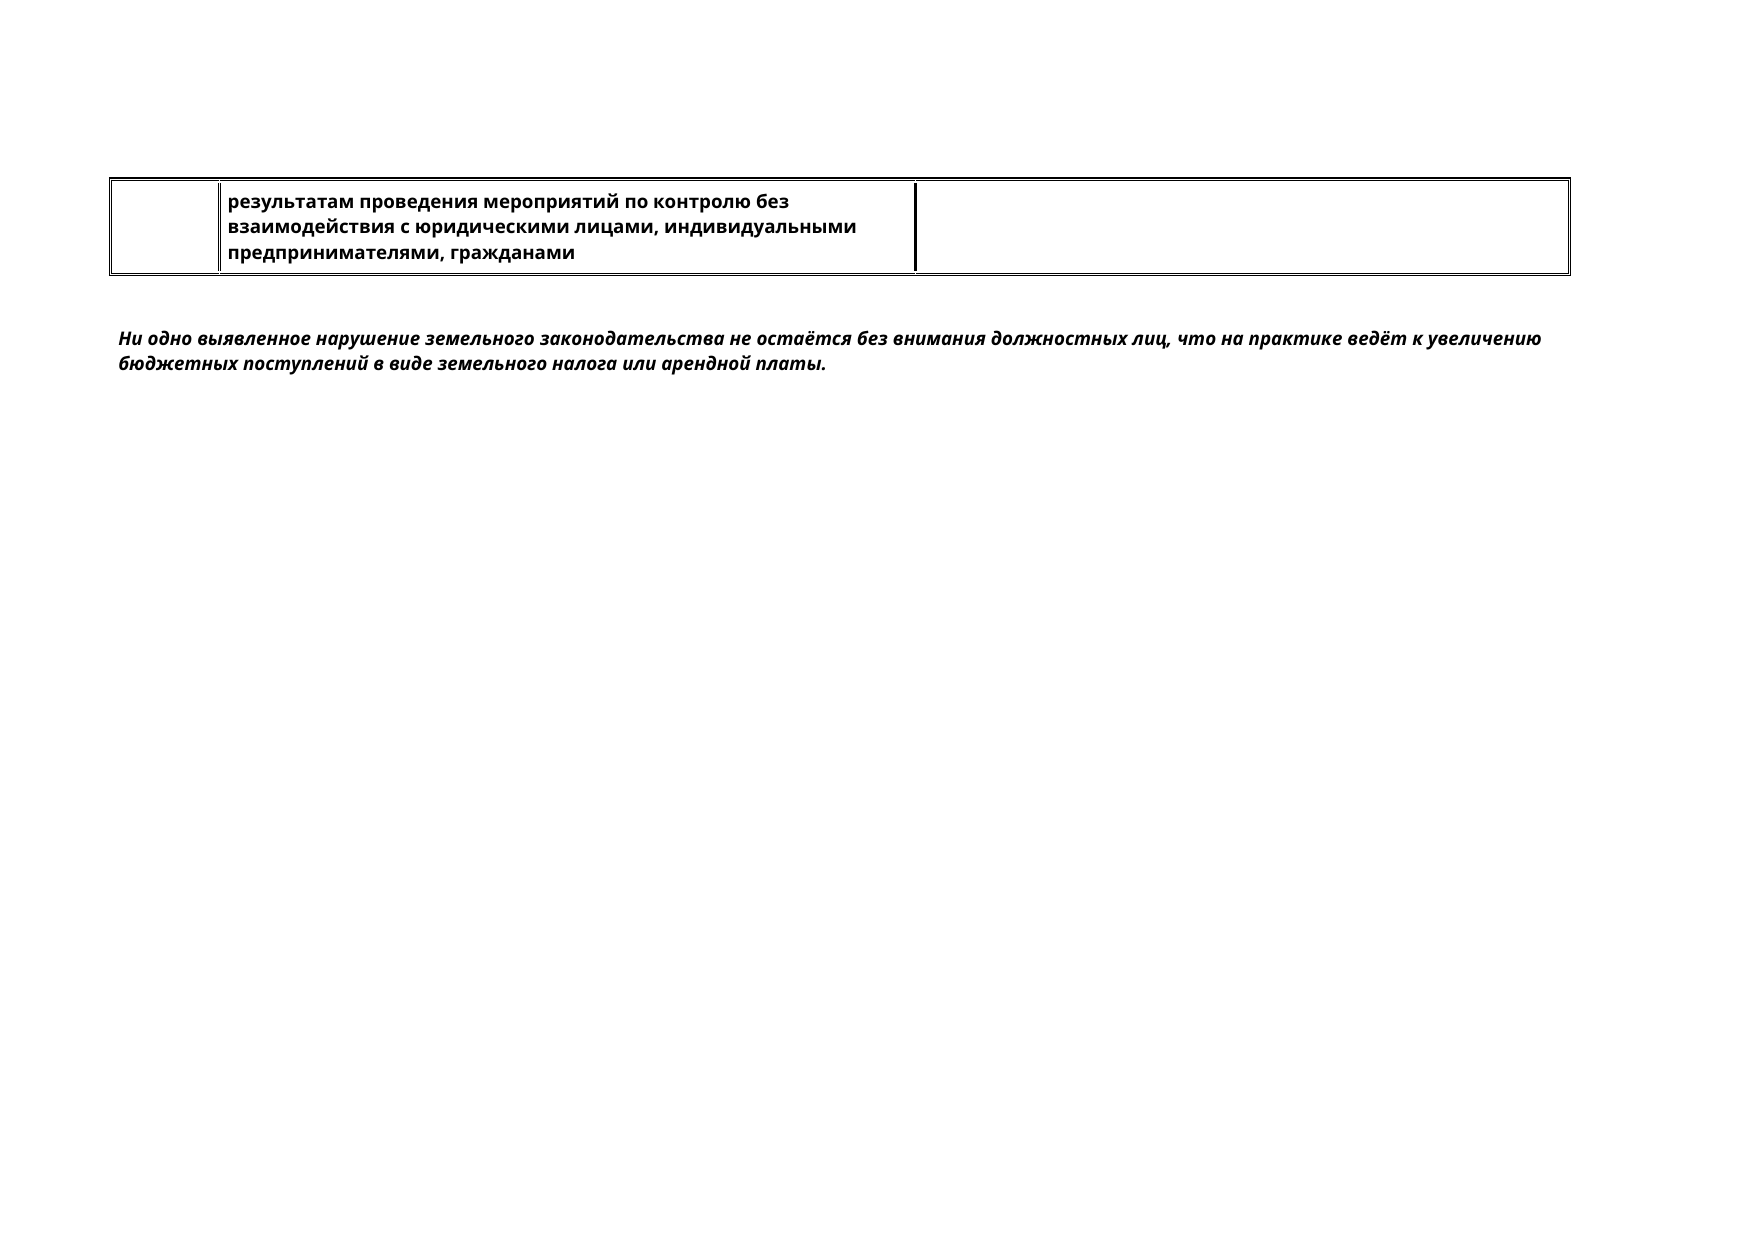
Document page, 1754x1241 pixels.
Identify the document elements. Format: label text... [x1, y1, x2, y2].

text Ни одно выявленное нарушение земельного законодательства не остаётся без внимания должностных лиц, что на практике ведёт к увеличению бюджетных поступлений в виде земельного налога или арендной платы. [118, 325, 1636, 376]
table_cell 61 [915, 181, 1568, 273]
table_cell 8 [112, 181, 220, 273]
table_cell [220, 181, 915, 273]
